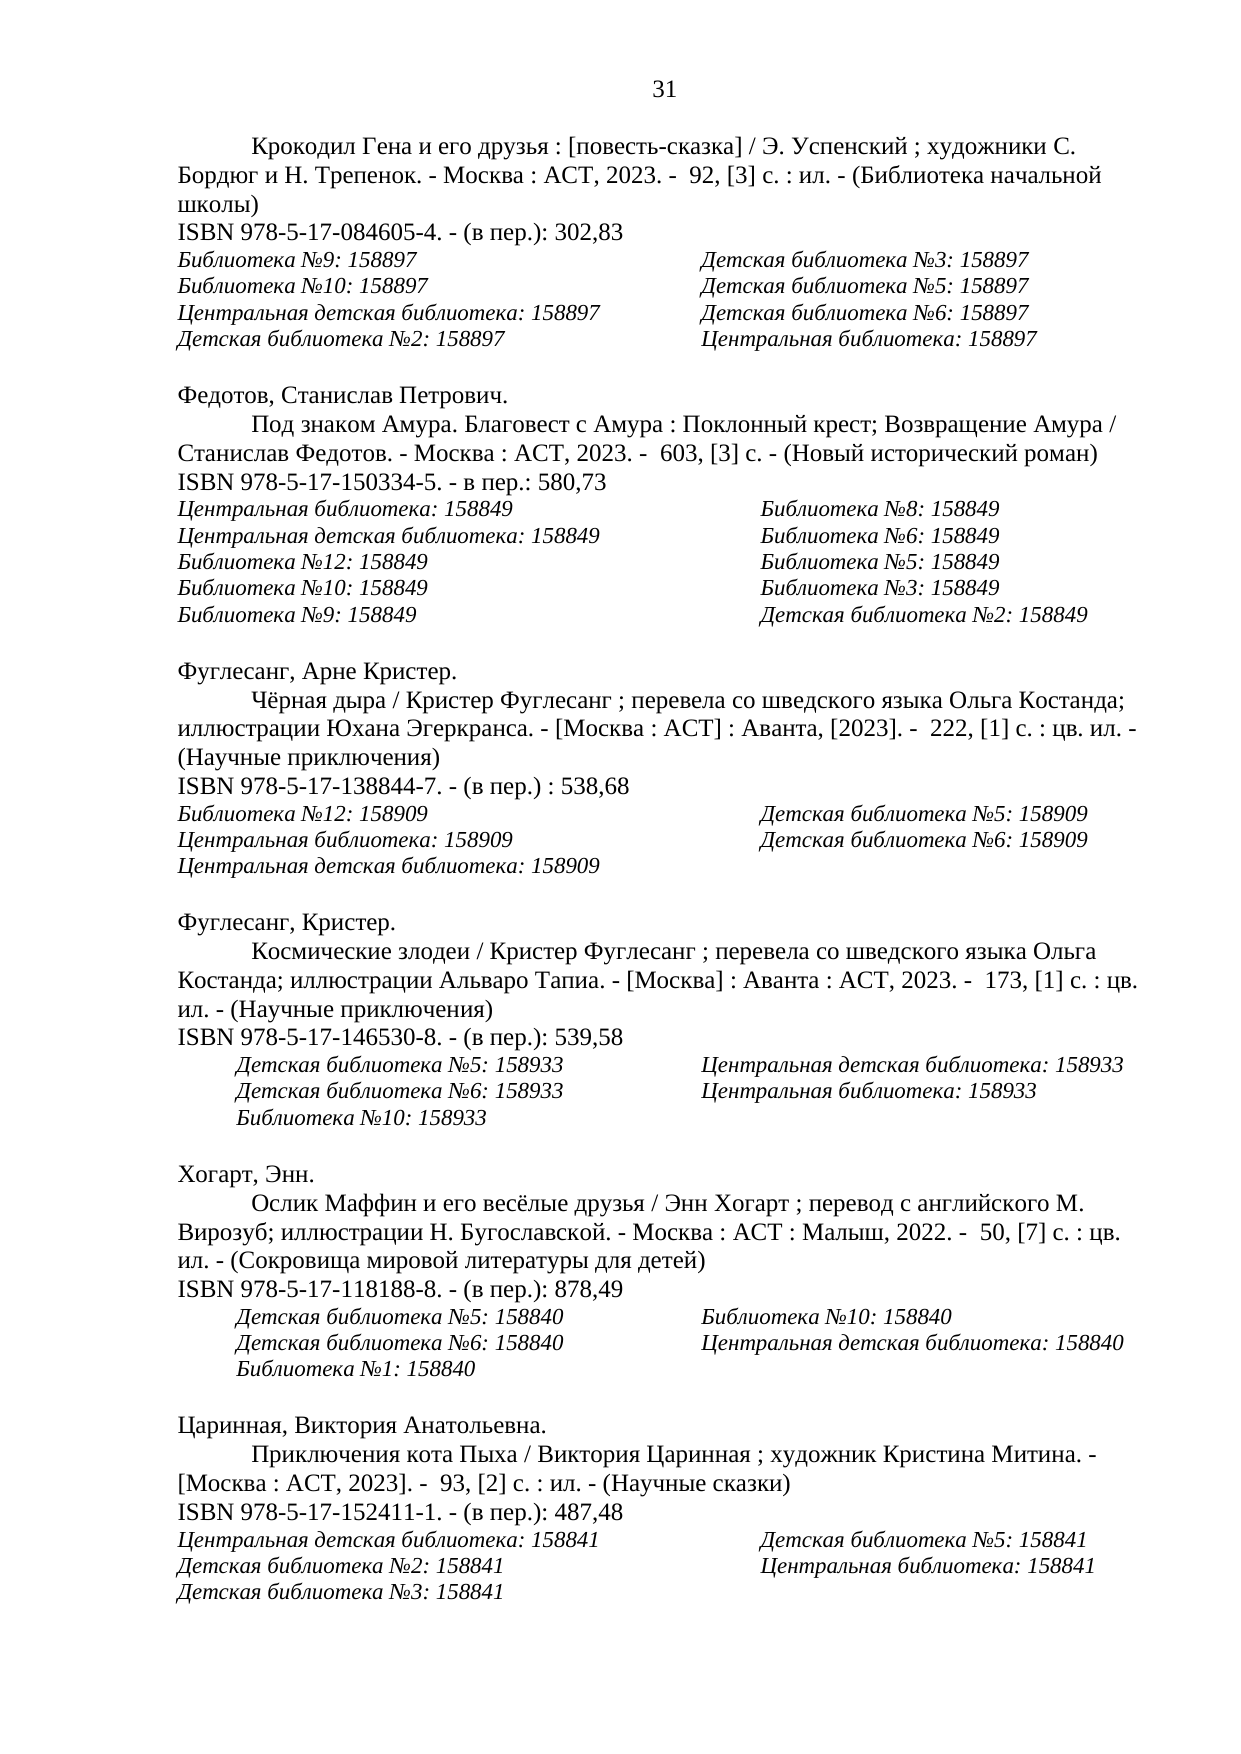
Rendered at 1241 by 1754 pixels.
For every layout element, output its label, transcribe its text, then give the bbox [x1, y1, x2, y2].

text Центральная детская библиотека: 158841 [177, 1526, 627, 1552]
text Центральная библиотека: 158933 [701, 1078, 1152, 1104]
text Библиотека №8: 158849 [701, 495, 1152, 522]
text Библиотека №12: 158909 [177, 800, 627, 826]
text Центральная библиотека: 158897 [701, 325, 1152, 352]
text Крокодил Гена и его друзья : [повесть-сказка] / Э. Успенский ; художники С. Бордюг и Н. Трепенок. - Москва : АСТ, 2023. - 92, [3] с. : ил. - (Библиотека начальной школы) [177, 131, 1152, 217]
text Детская библиотека №5: 158897 [701, 273, 1152, 299]
text Детская библиотека №3: 158841 [177, 1578, 627, 1605]
text Центральная детская библиотека: 158909 [177, 852, 627, 879]
text ISBN 978-5-17-146530-8. - (в пер.): 539,58 [177, 1022, 1152, 1051]
text Библиотека №1: 158840 [177, 1356, 627, 1382]
text Детская библиотека №5: 158841 [701, 1526, 1152, 1552]
text Детская библиотека №6: 158840 [177, 1329, 627, 1356]
text Детская библиотека №5: 158909 [701, 800, 1152, 826]
text Детская библиотека №5: 158933 [177, 1051, 627, 1078]
text Детская библиотека №6: 158933 [177, 1078, 627, 1104]
text Центральная детская библиотека: 158933 [701, 1051, 1152, 1078]
text Центральная детская библиотека: 158897 [177, 299, 627, 325]
text Ослик Маффин и его весёлые друзья / Энн Хогарт ; перевод с английского М. Вирозуб; иллюстрации Н. Бугославской. - Москва : АСТ : Малыш, 2022. - 50, [7] с. : цв. ил. - (Сокровища мировой литературы для детей) [177, 1188, 1152, 1274]
text Чёрная дыра / Кристер Фуглесанг ; перевела со шведского языка Ольга Костанда; иллюстрации Юхана Эгеркранса. - [Москва : АСТ] : Аванта, [2023]. - 222, [1] с. : цв. ил. - (Научные приключения) [177, 685, 1152, 771]
text Библиотека №9: 158897 [177, 246, 627, 273]
text Центральная библиотека: 158909 [177, 826, 627, 852]
text Библиотека №6: 158849 [701, 522, 1152, 548]
text Под знаком Амура. Благовест с Амура : Поклонный крест; Возвращение Амура / Станислав Федотов. - Москва : АСТ, 2023. - 603, [3] с. - (Новый исторический роман) [177, 409, 1152, 467]
text Детская библиотека №6: 158909 [701, 826, 1152, 852]
text Центральная детская библиотека: 158849 [177, 522, 627, 548]
text Детская библиотека №3: 158897 [701, 246, 1152, 273]
text Царинная, Виктория Анатольевна. [177, 1411, 1152, 1439]
text Детская библиотека №2: 158849 [701, 601, 1152, 627]
text Хогарт, Энн. [177, 1159, 1152, 1188]
text Космические злодеи / Кристер Фуглесанг ; перевела со шведского языка Ольга Костанда; иллюстрации Альваро Тапиа. - [Москва] : Аванта : АСТ, 2023. - 173, [1] с. : цв. ил. - (Научные приключения) [177, 936, 1152, 1022]
text Центральная библиотека: 158841 [701, 1552, 1152, 1578]
text Библиотека №12: 158849 [177, 548, 627, 574]
text Детская библиотека №5: 158840 [177, 1303, 627, 1329]
text Фуглесанг, Кристер. [177, 907, 1152, 936]
text Федотов, Станислав Петрович. [177, 380, 1152, 409]
text ISBN 978-5-17-150334-5. - в пер.: 580,73 [177, 467, 1152, 495]
text Детская библиотека №6: 158897 [701, 299, 1152, 325]
text Центральная детская библиотека: 158840 [701, 1329, 1152, 1356]
text Библиотека №10: 158933 [177, 1104, 627, 1130]
text Библиотека №10: 158840 [701, 1303, 1152, 1329]
text Библиотека №3: 158849 [701, 574, 1152, 601]
text ISBN 978-5-17-084605-4. - (в пер.): 302,83 [177, 217, 1152, 246]
text ISBN 978-5-17-152411-1. - (в пер.): 487,48 [177, 1497, 1152, 1526]
text Детская библиотека №2: 158897 [177, 325, 627, 352]
text Приключения кота Пыха / Виктория Царинная ; художник Кристина Митина. - [Москва : АСТ, 2023]. - 93, [2] с. : ил. - (Научные сказки) [177, 1439, 1152, 1497]
text Библиотека №9: 158849 [177, 601, 627, 627]
text ISBN 978-5-17-118188-8. - (в пер.): 878,49 [177, 1274, 1152, 1303]
text Детская библиотека №2: 158841 [177, 1552, 627, 1578]
text Библиотека №10: 158897 [177, 273, 627, 299]
text Фуглесанг, Арне Кристер. [177, 656, 1152, 685]
text Библиотека №5: 158849 [701, 548, 1152, 574]
text Библиотека №10: 158849 [177, 574, 627, 601]
text Центральная библиотека: 158849 [177, 495, 627, 522]
text ISBN 978-5-17-138844-7. - (в пер.) : 538,68 [177, 771, 1152, 800]
